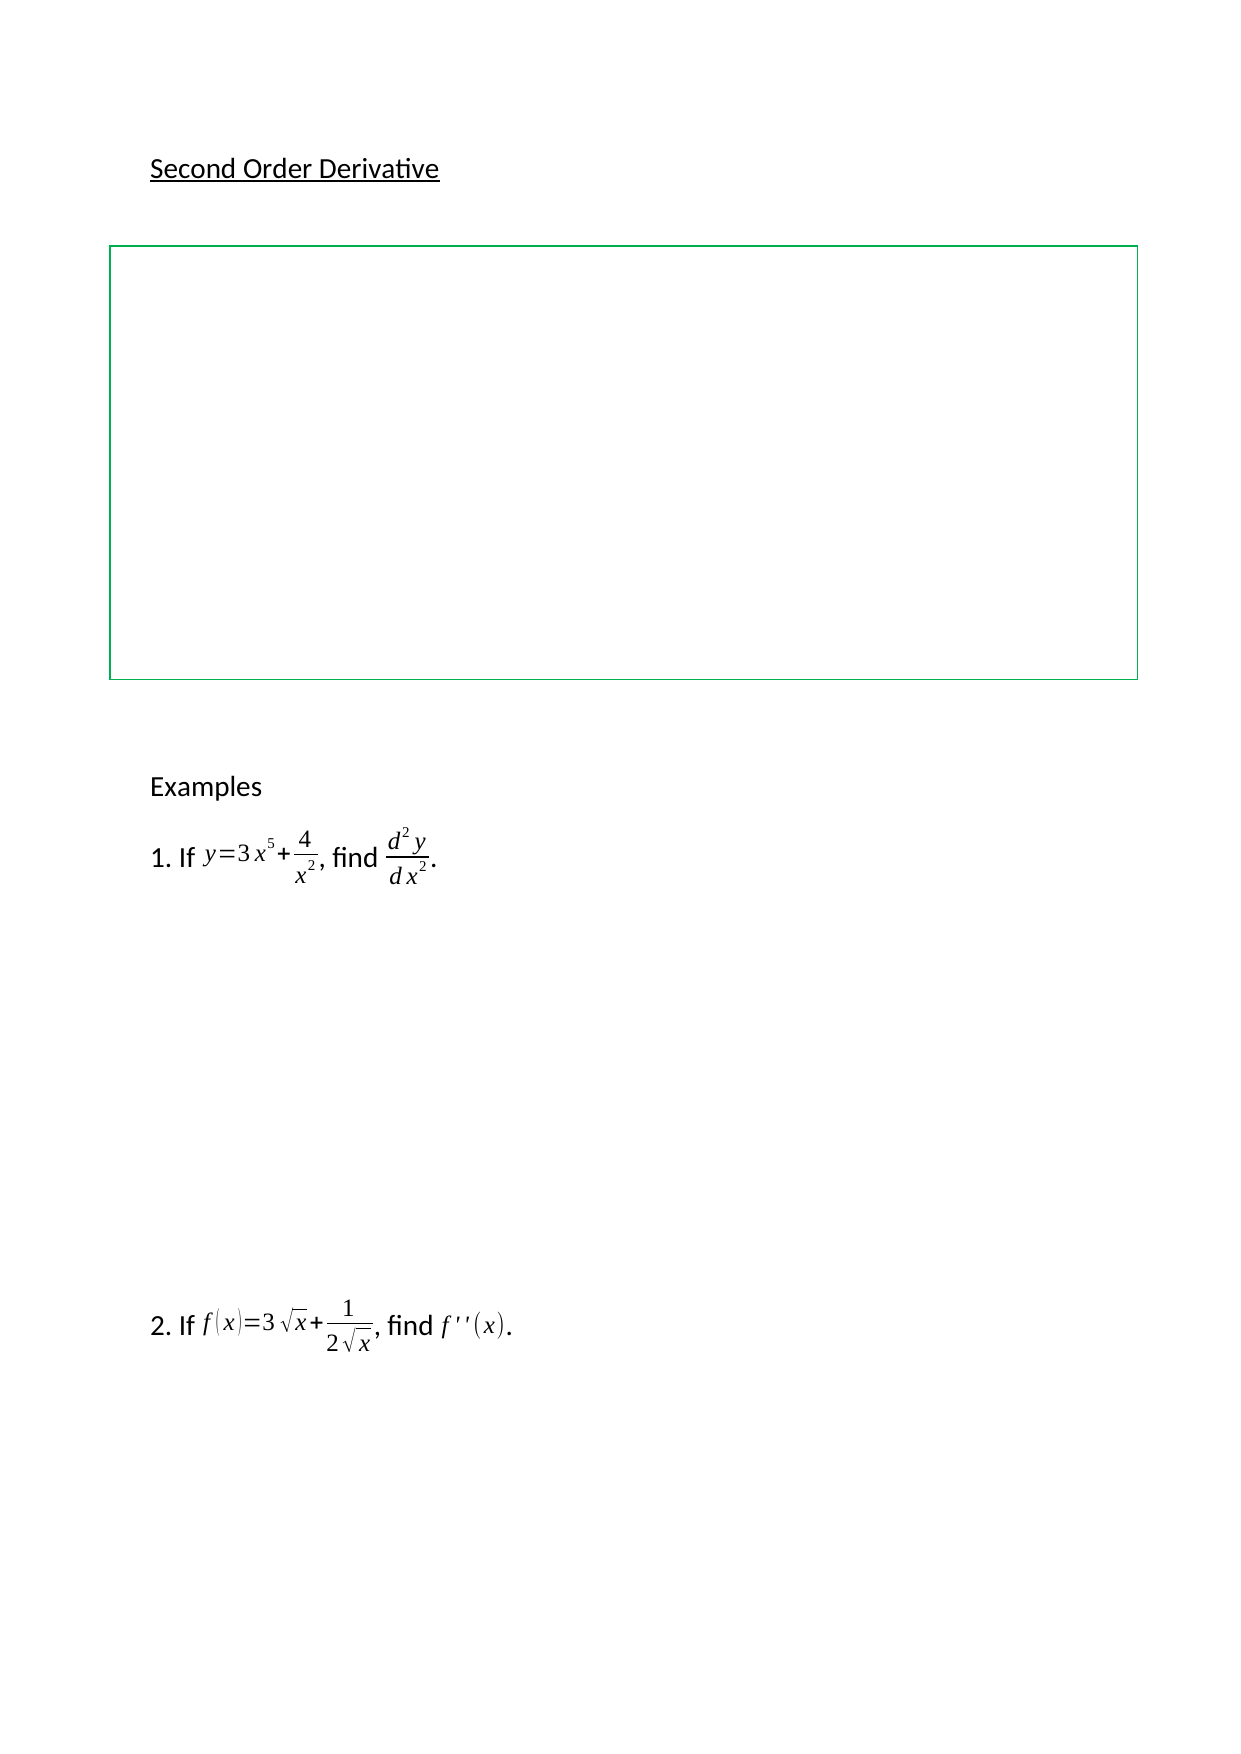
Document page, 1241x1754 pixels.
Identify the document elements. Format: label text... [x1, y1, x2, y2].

text 2. If , find . [150, 1295, 1090, 1356]
text 1. If , find . [150, 823, 1090, 889]
text Second Order Derivative [150, 150, 1090, 186]
text Examples [150, 768, 1090, 804]
